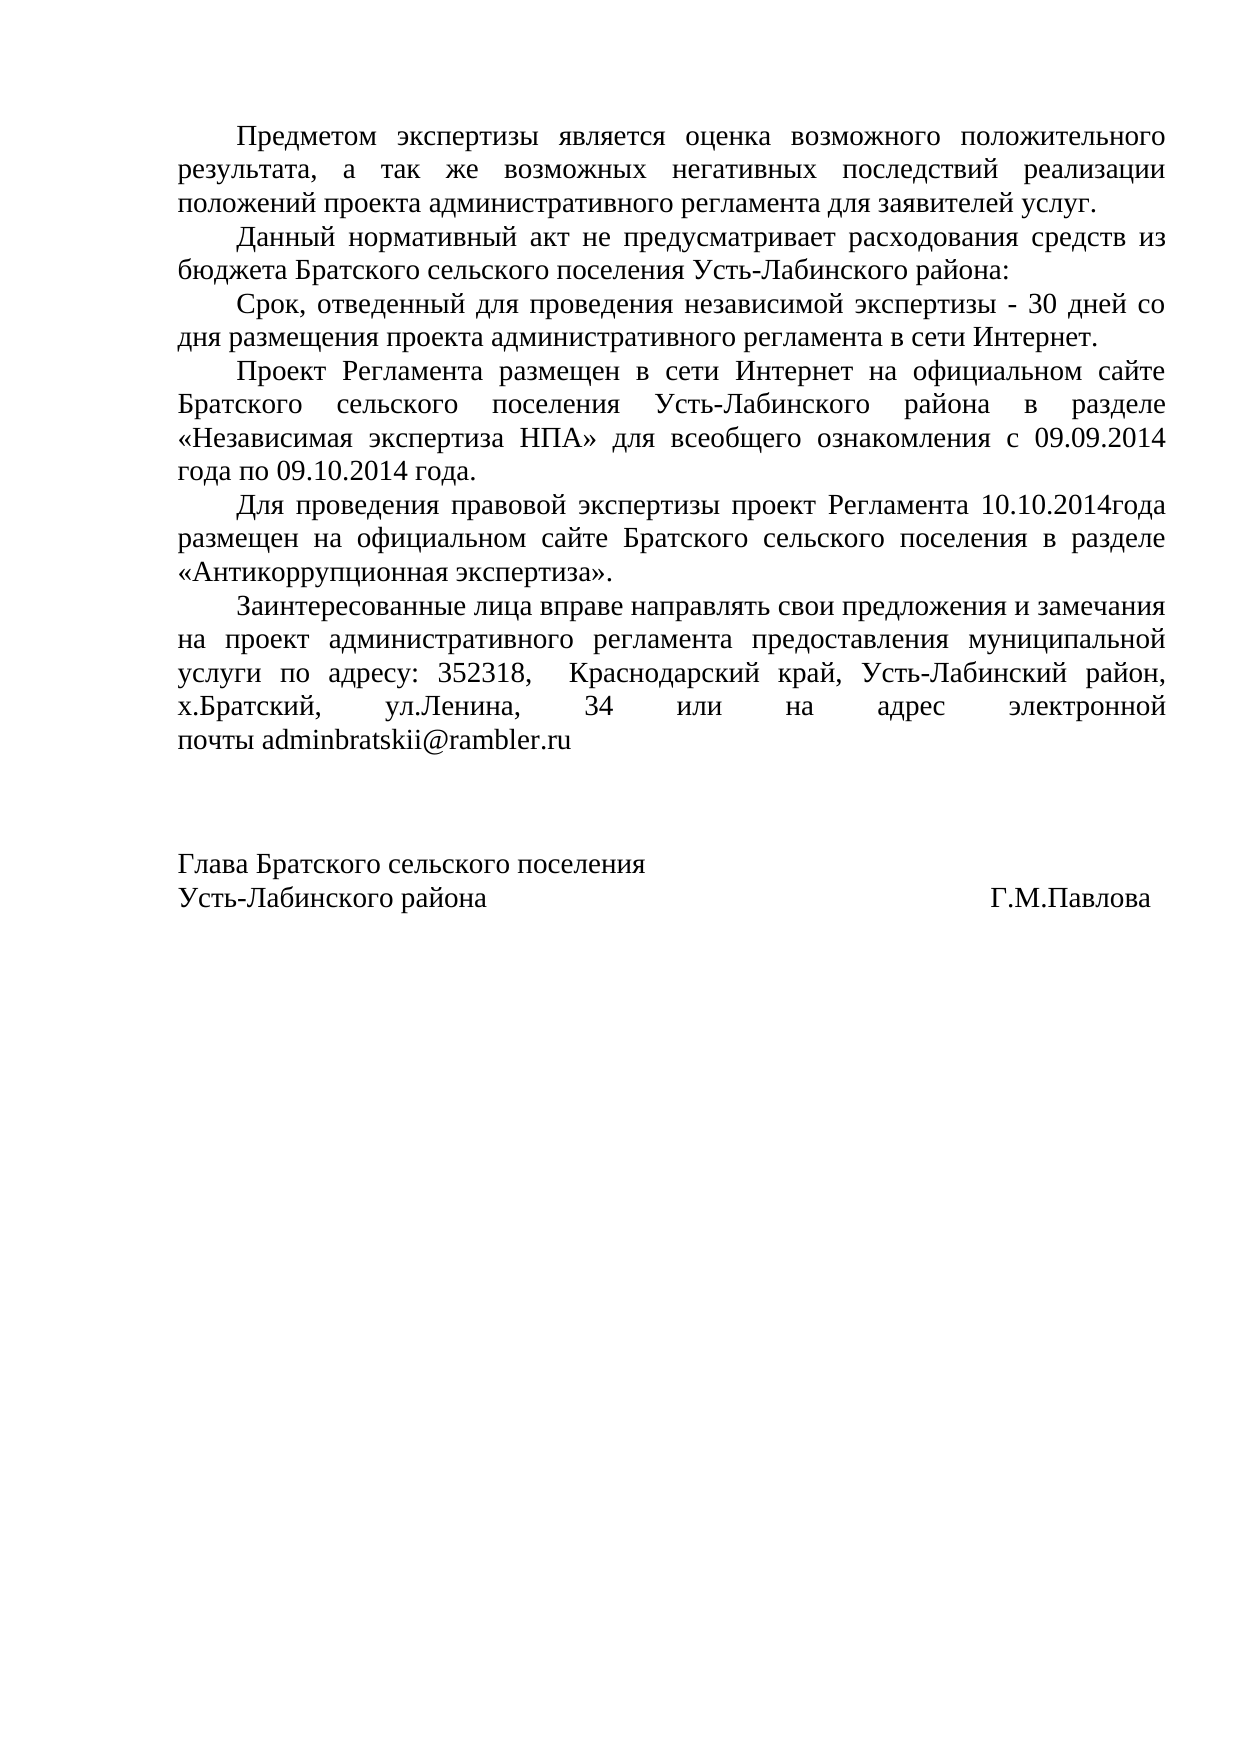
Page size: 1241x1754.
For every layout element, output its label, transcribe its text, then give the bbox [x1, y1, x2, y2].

text Данный нормативный акт не предусматривает расходования средств из бюджета Братского сельского поселения Усть-Лабинского района: [177, 219, 1167, 286]
text Усть-Лабинского района Г.М.Павлова [177, 880, 1167, 913]
text Проект Регламента размещен в сети Интернет на официальном сайте Братского сельского поселения Усть-Лабинского района в разделе «Независимая экспертиза НПА» для всеобщего ознакомления с 09.09.2014 года по 09.10.2014 года. [177, 353, 1167, 487]
text Предметом экспертизы является оценка возможного положительного результата, а так же возможных негативных последствий реализации положений проекта административного регламента для заявителей услуг. [177, 118, 1167, 219]
text Заинтересованные лица вправе направлять свои предложения и замечания на проект административного регламента предоставления муниципальной услуги по адресу: 352318, Краснодарский край, Усть-Лабинский район, х.Братский, ул.Ленина, 34 или на адрес электронной почты adminbratskii@rambler.ru [177, 588, 1167, 755]
text Глава Братского сельского поселения [177, 846, 1167, 880]
text Срок, отведенный для проведения независимой экспертизы - 30 дней со дня размещения проекта административного регламента в сети Интернет. [177, 286, 1167, 353]
text Для проведения правовой экспертизы проект Регламента 10.10.2014года размещен на официальном сайте Братского сельского поселения в разделе «Антикоррупционная экспертиза». [177, 487, 1167, 588]
